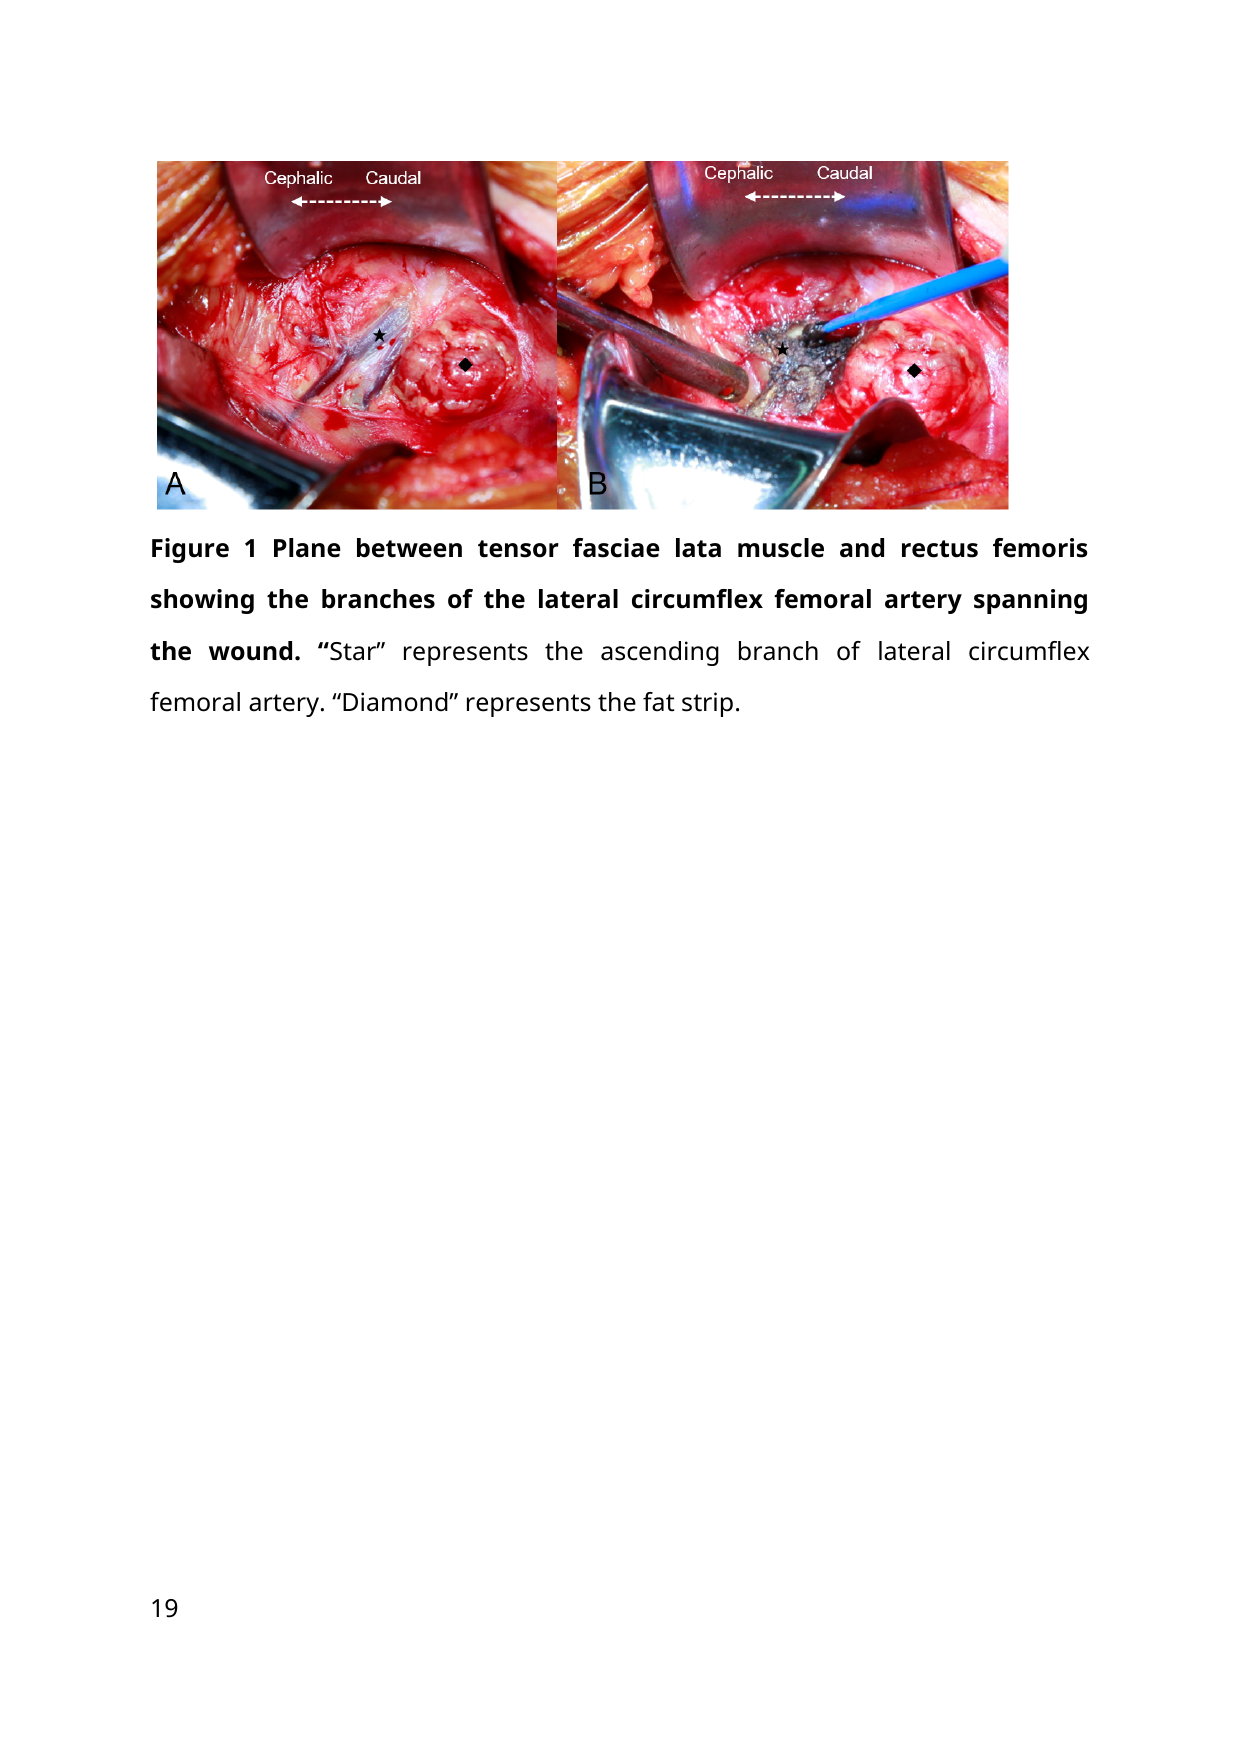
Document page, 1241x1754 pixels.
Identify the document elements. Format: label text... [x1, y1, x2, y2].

text Figure 1 Plane between tensor fasciae lata muscle and rectus femoris showing the branches of the lateral circumflex femoral artery spanning the wound. “Star” represents the ascending branch of lateral circumflex femoral artery. “Diamond” represents the fat strip. [150, 531, 1090, 718]
picture [150, 155, 1016, 517]
